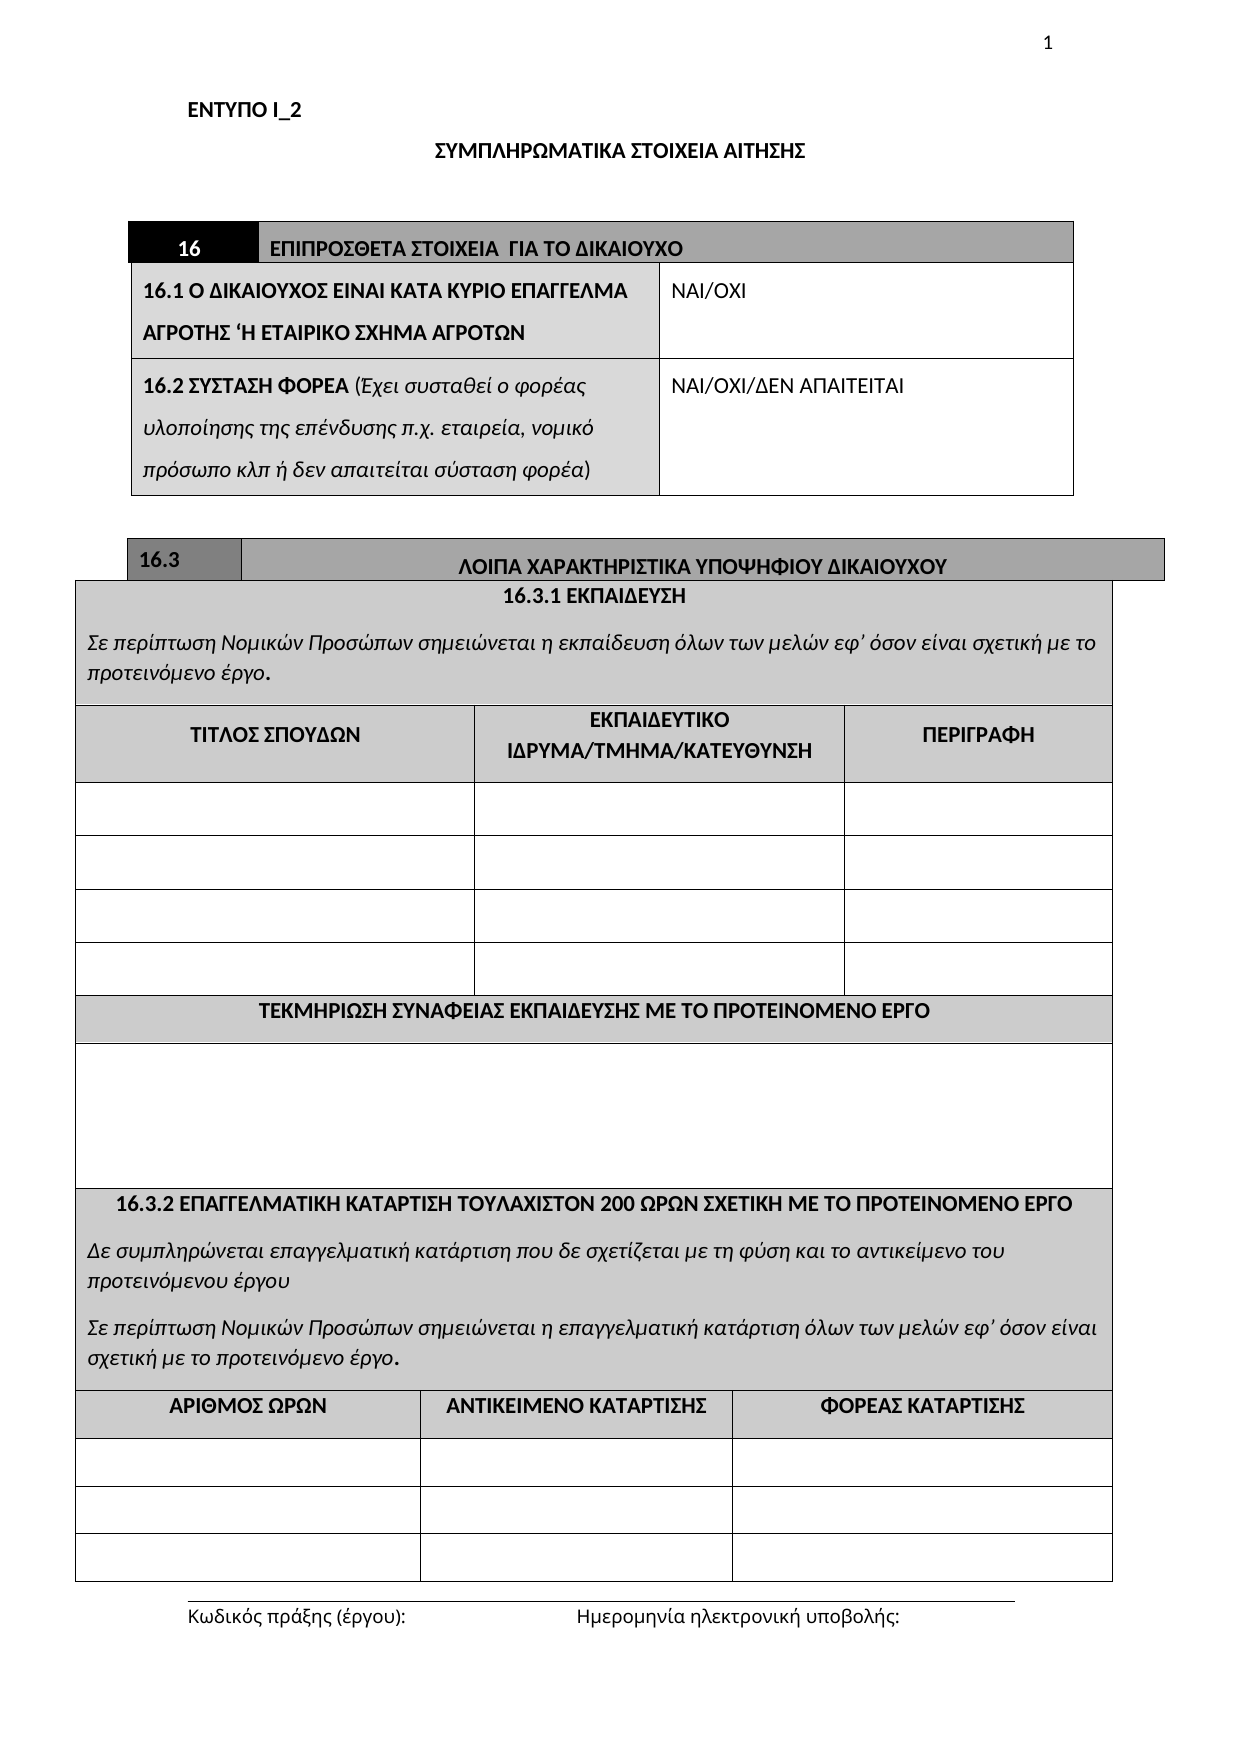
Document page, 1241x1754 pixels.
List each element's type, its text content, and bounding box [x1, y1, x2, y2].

table_header 16.3 [128, 539, 241, 580]
table_cell [76, 1487, 420, 1533]
table_cell [845, 943, 1112, 995]
table_cell [475, 836, 844, 888]
table_cell [845, 783, 1112, 835]
table_cell [733, 1439, 1112, 1486]
table_cell Αντικείμενο καταρτισησ [421, 1391, 732, 1438]
text ΣΥΜΠΛΗΡΩΜΑΤΙΚΑ ΣΤΟΙΧΕΙΑ ΑΙΤΗΣΗΣ [187, 137, 1053, 165]
table_cell [421, 1487, 732, 1533]
table_header ΛΟΙΠΑ ΧΑΡΑΚΤΗΡΙΣΤΙΚΑ ΥΠΟΨΗΦΙΟΥ ΔΙΚΑΙΟΥΧΟΥ [242, 539, 1164, 580]
table_cell [475, 890, 844, 942]
table_cell [475, 943, 844, 995]
table_cell 16.1 Ο δικαιούχος είναι κατά κύριο επάγγελμα αγρότης ‘Η εταιρικό σχήμα αγροτών [132, 263, 659, 358]
table_cell ΠΕΡΙΓΡΑΦΗ [845, 706, 1112, 782]
table_cell [76, 1439, 420, 1486]
table_cell [733, 1534, 1112, 1581]
table_header ΕΠΙΠΡΟΣΘΕΤΑ ΣΤΟΙΧΕΙΑ ΓΙΑ ΤΟ ΔΙΚΑΙΟΥΧΟ [259, 222, 1073, 262]
table_cell Εκπαιδευτικό ΙΔΡΥΜΑ/Τμήμα/ΚΑΤΕΥΘΥΝΣΗ [475, 706, 844, 782]
table_cell [845, 836, 1112, 888]
table_cell αριθμοσ ωρων [76, 1391, 420, 1438]
table_cell ΝΑΙ/ΟΧΙ/ΔΕΝ ΑΠΑΙΤΕΙΤΑΙ [660, 359, 1073, 495]
table_cell ΝΑΙ/ΟΧΙ [660, 263, 1073, 358]
table_cell [421, 1534, 732, 1581]
table_cell [475, 783, 844, 835]
table_cell 16.2 ΣΥΣΤΑΣΗ ΦΟΡΕΑ (Έχει συσταθεί ο φορέας υλοποίησης της επένδυσης π.χ. εταιρεία, νομικό πρόσωπο κλπ ή δεν απαιτείται σύσταση φορέα) [132, 359, 659, 495]
table_cell 16.3.1 ΕΚΠΑΙΔΕΥΣΗ Σε περίπτωση Νομικών Προσώπων σημειώνεται η εκπαίδευση όλων των μελών εφ’ όσον είναι σχετική με το προτεινόμενο έργο. [76, 581, 1112, 704]
table_cell τεκμηριωση Συνάφειασ ΕΚΠΑΙΔΕΥΣΗς με ΤΟ ΠΡΟΤΕΙΝΟΜΕΝΟ ΕΡΓΟ [76, 996, 1112, 1042]
text ENTYΠO I_2 [187, 95, 1053, 123]
table_cell [76, 783, 474, 835]
table_cell [76, 836, 474, 888]
table_cell [76, 890, 474, 942]
table_cell Τίτλος Σπουδών [76, 706, 474, 782]
table_cell 16.3.2 επαγγελματικη καταρτιση ΤΟΥΛΑΧΙΣΤΟΝ 200 ΩΡΩΝ σχετικη με το προτεινομενο εργο Δε συμπληρώνεται επαγγελματική κατάρτιση που δε σχετίζεται με τη φύση και το αντικείμενο του προτεινόμενου έργου Σε περίπτωση Νομικών Προσώπων σημειώνεται η επαγγελματική κατάρτιση όλων των μελών εφ’ όσον είναι σχετική με το προτεινόμενο έργο. [76, 1189, 1112, 1390]
table_cell [76, 943, 474, 995]
table_cell Φορέασ καταρτισησ [733, 1391, 1112, 1438]
table_cell [76, 1534, 420, 1581]
table_cell [733, 1487, 1112, 1533]
table_cell [421, 1439, 732, 1486]
table_cell [845, 890, 1112, 942]
table_cell [76, 1044, 1112, 1188]
table_header 16 [129, 222, 258, 262]
